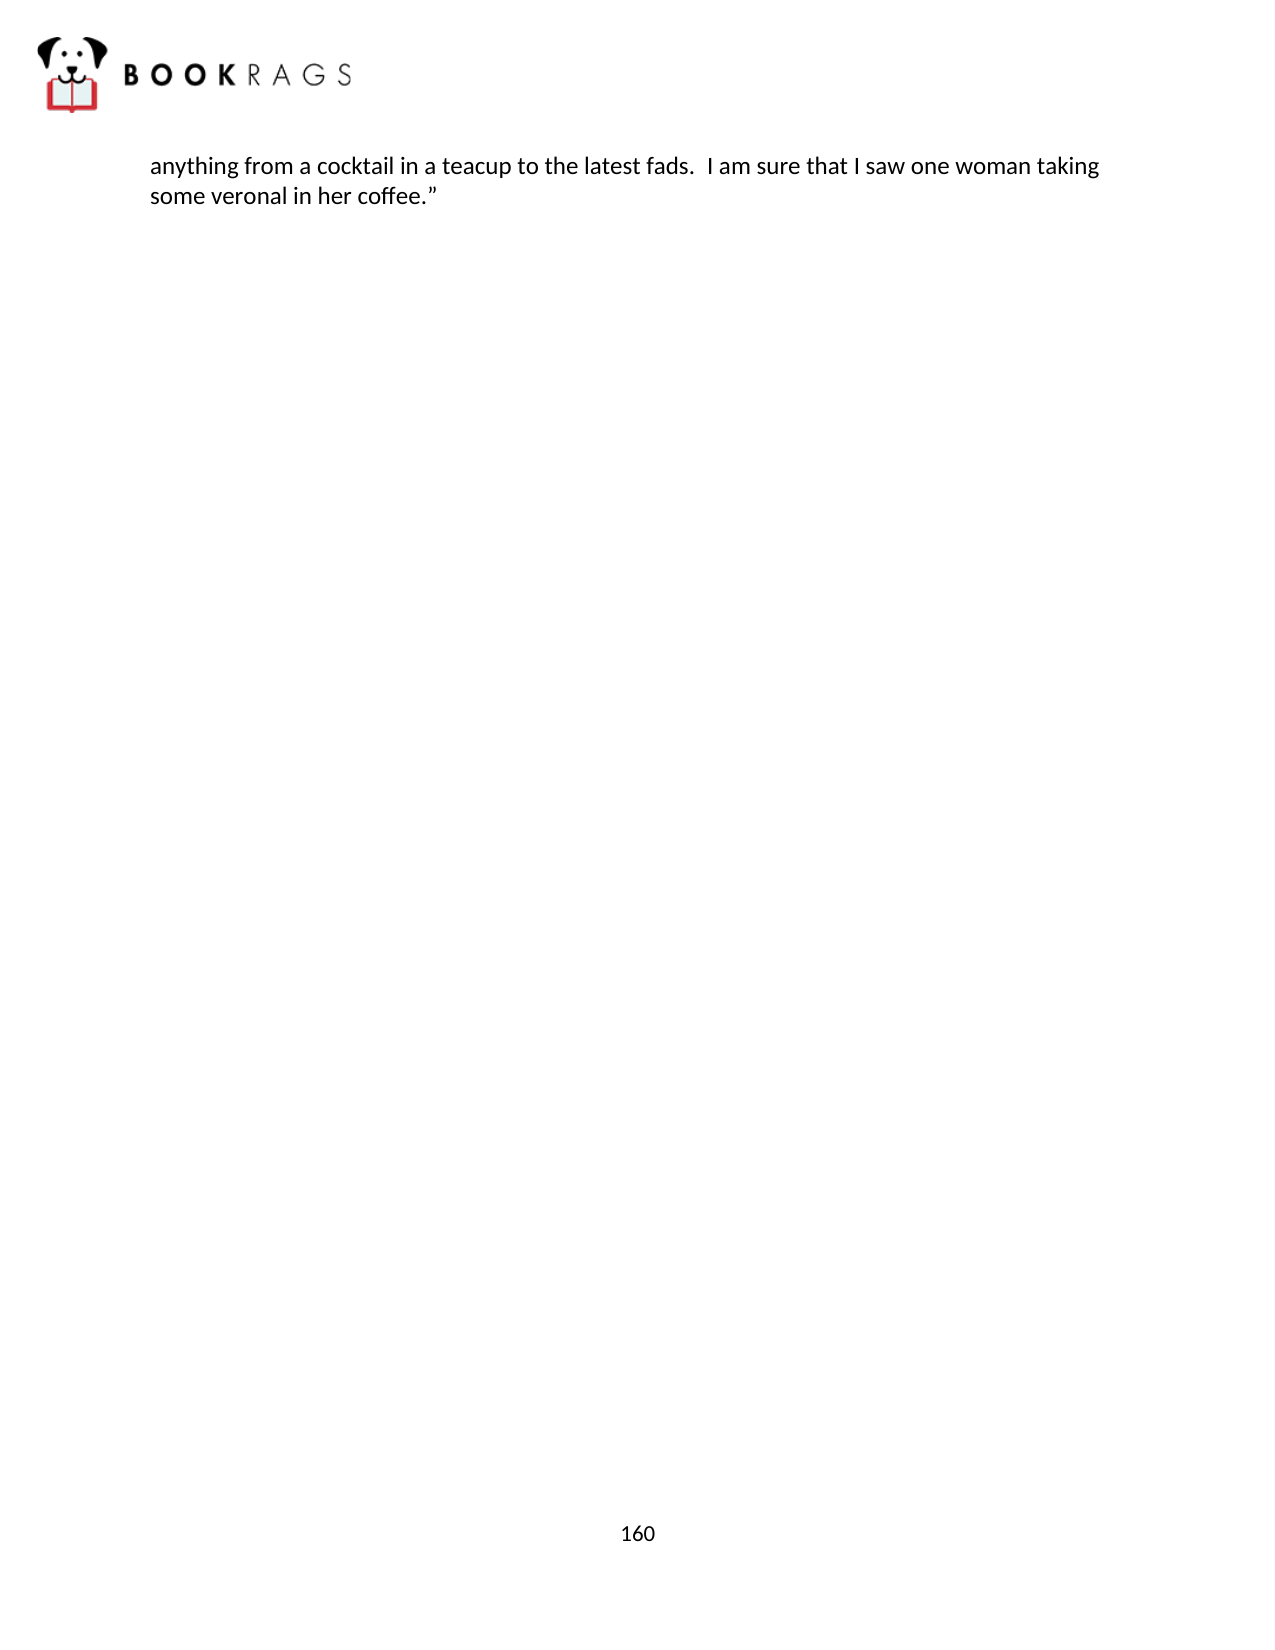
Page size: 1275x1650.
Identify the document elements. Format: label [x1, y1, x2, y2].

picture [37, 37, 351, 113]
text [150, 150, 1125, 211]
